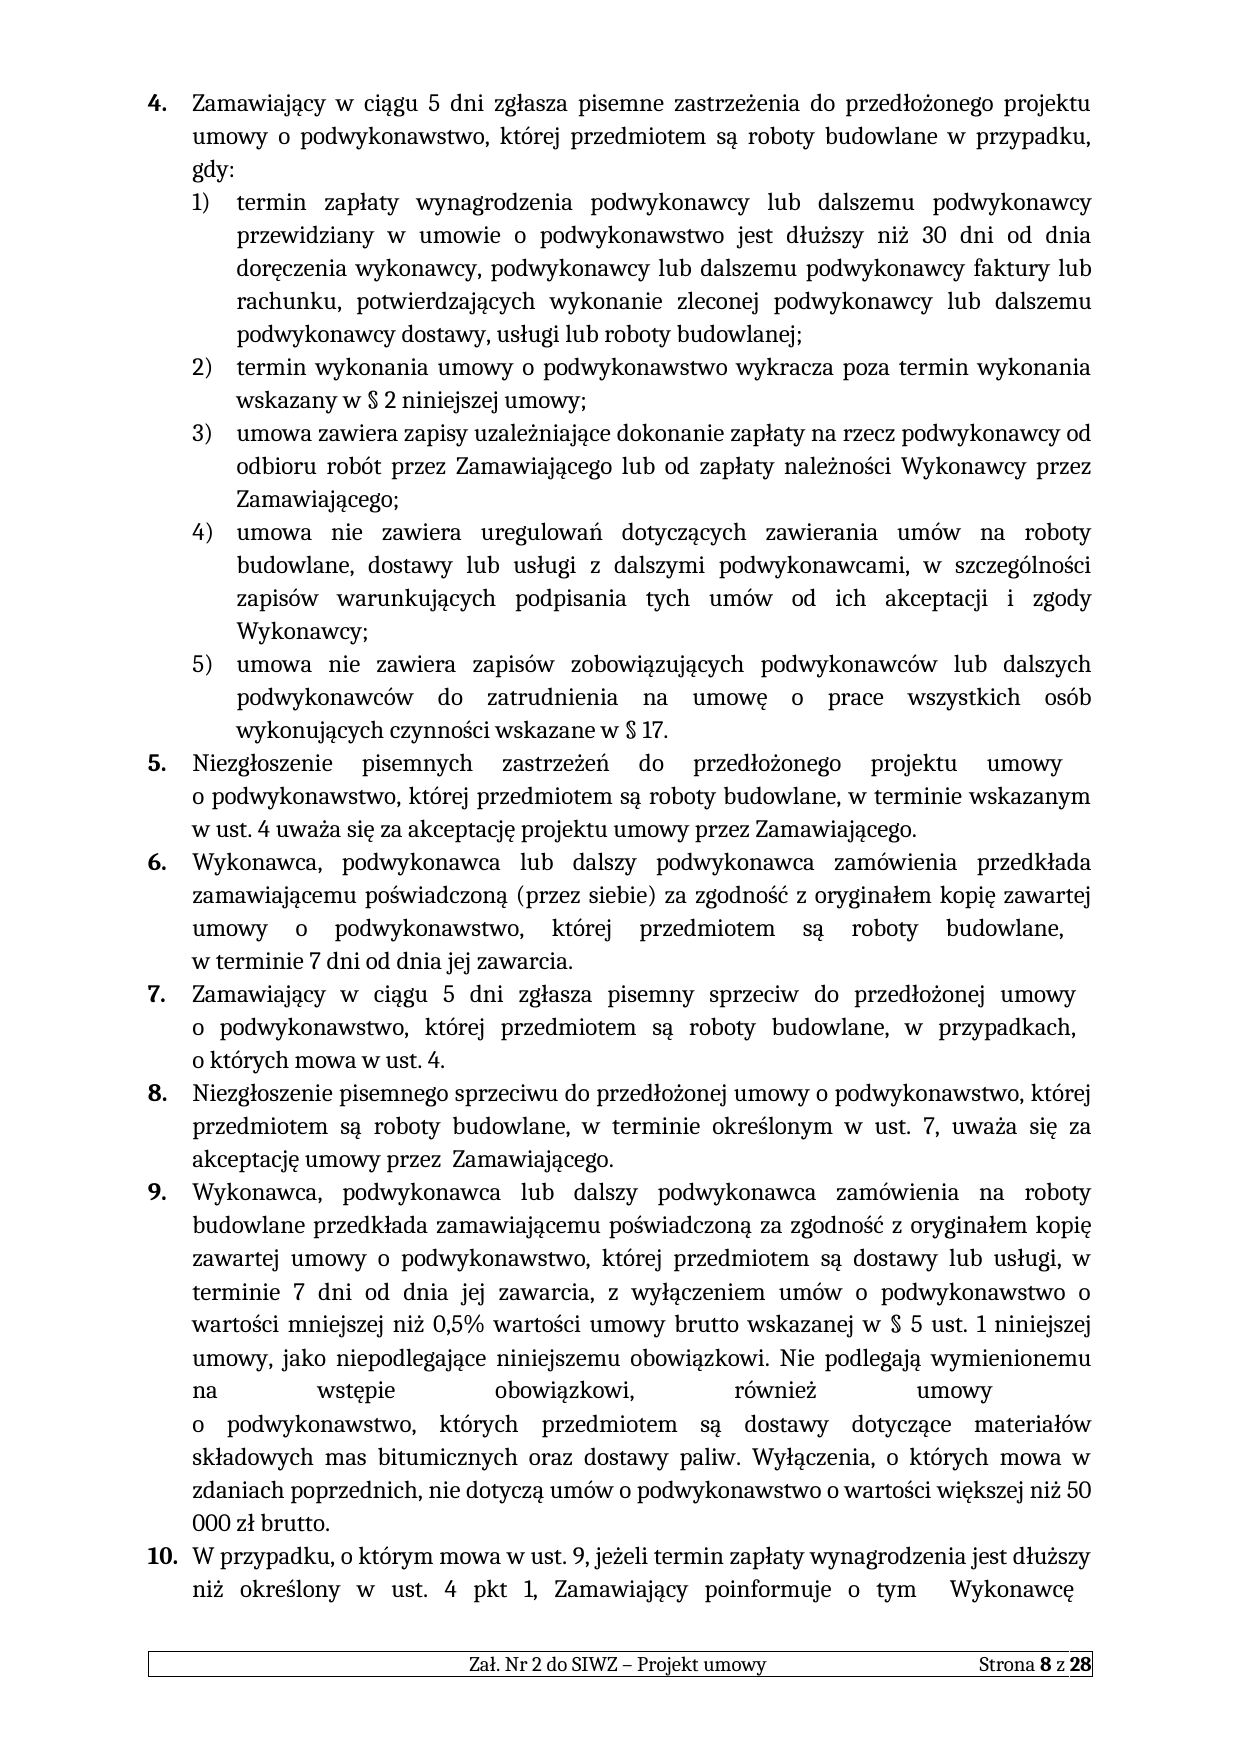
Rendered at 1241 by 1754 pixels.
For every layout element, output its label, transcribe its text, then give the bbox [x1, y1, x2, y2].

list termin wykonania umowy o podwykonawstwo wykracza poza termin wykonania wskazany w § 2 niniejszej umowy; [192, 353, 1092, 414]
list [148, 1542, 1092, 1603]
list umowa zawiera zapisy uzależniające dokonanie zapłaty na rzecz podwykonawcy od odbioru robót przez Zamawiającego lub od zapłaty należności Wykonawcy przez Zamawiającego; [192, 419, 1092, 514]
list Wykonawca, podwykonawca lub dalszy podwykonawca zamówienia przedkłada zamawiającemu poświadczoną (przez siebie) za zgodność z oryginałem kopię zawartej umowy o podwykonawstwo, której przedmiotem są roboty budowlane, w terminie 7 dni od dnia jej zawarcia. [148, 848, 1092, 976]
list umowa nie zawiera zapisów zobowiązujących podwykonawców lub dalszych podwykonawców do zatrudnienia na umowę o prace wszystkich osób wykonujących czynności wskazane w § 17. [192, 650, 1092, 745]
list Niezgłoszenie pisemnych zastrzeżeń do przedłożonego projektu umowy o podwykonawstwo, której przedmiotem są roboty budowlane, w terminie wskazanym w ust. 4 uważa się za akceptację projektu umowy przez Zamawiającego. [148, 749, 1092, 844]
list umowa nie zawiera uregulowań dotyczących zawierania umów na roboty budowlane, dostawy lub usługi z dalszymi podwykonawcami, w szczególności zapisów warunkujących podpisania tych umów od ich akceptacji i zgody Wykonawcy; [192, 518, 1092, 646]
list termin zapłaty wynagrodzenia podwykonawcy lub dalszemu podwykonawcy przewidziany w umowie o podwykonawstwo jest dłuższy niż 30 dni od dnia doręczenia wykonawcy, podwykonawcy lub dalszemu podwykonawcy faktury lub rachunku, potwierdzających wykonanie zleconej podwykonawcy lub dalszemu podwykonawcy dostawy, usługi lub roboty budowlanej; [192, 188, 1092, 348]
list Wykonawca, podwykonawca lub dalszy podwykonawca zamówienia na roboty budowlane przedkłada zamawiającemu poświadczoną za zgodność z oryginałem kopię zawartej umowy o podwykonawstwo, której przedmiotem są dostawy lub usługi, w terminie 7 dni od dnia jej zawarcia, z wyłączeniem umów o podwykonawstwo o wartości mniejszej niż 0,5% wartości umowy brutto wskazanej w § 5 ust. 1 niniejszej umowy, jako niepodlegające niniejszemu obowiązkowi. Nie podlegają wymienionemu na wstępie obowiązkowi, również umowy o podwykonawstwo, których przedmiotem są dostawy dotyczące materiałów składowych mas bitumicznych oraz dostawy paliw. Wyłączenia, o których mowa w zdaniach poprzednich, nie dotyczą umów o podwykonawstwo o wartości większej niż 50 000 zł brutto. [148, 1178, 1092, 1537]
list Niezgłoszenie pisemnego sprzeciwu do przedłożonej umowy o podwykonawstwo, której przedmiotem są roboty budowlane, w terminie określonym w ust. 7, uważa się za akceptację umowy przez Zamawiającego. [148, 1079, 1092, 1174]
list Zamawiający w ciągu 5 dni zgłasza pisemne zastrzeżenia do przedłożonego projektu umowy o podwykonawstwo, której przedmiotem są roboty budowlane w przypadku, gdy: [148, 89, 1092, 183]
list Zamawiający w ciągu 5 dni zgłasza pisemny sprzeciw do przedłożonej umowy o podwykonawstwo, której przedmiotem są roboty budowlane, w przypadkach, o których mowa w ust. 4. [148, 980, 1092, 1075]
